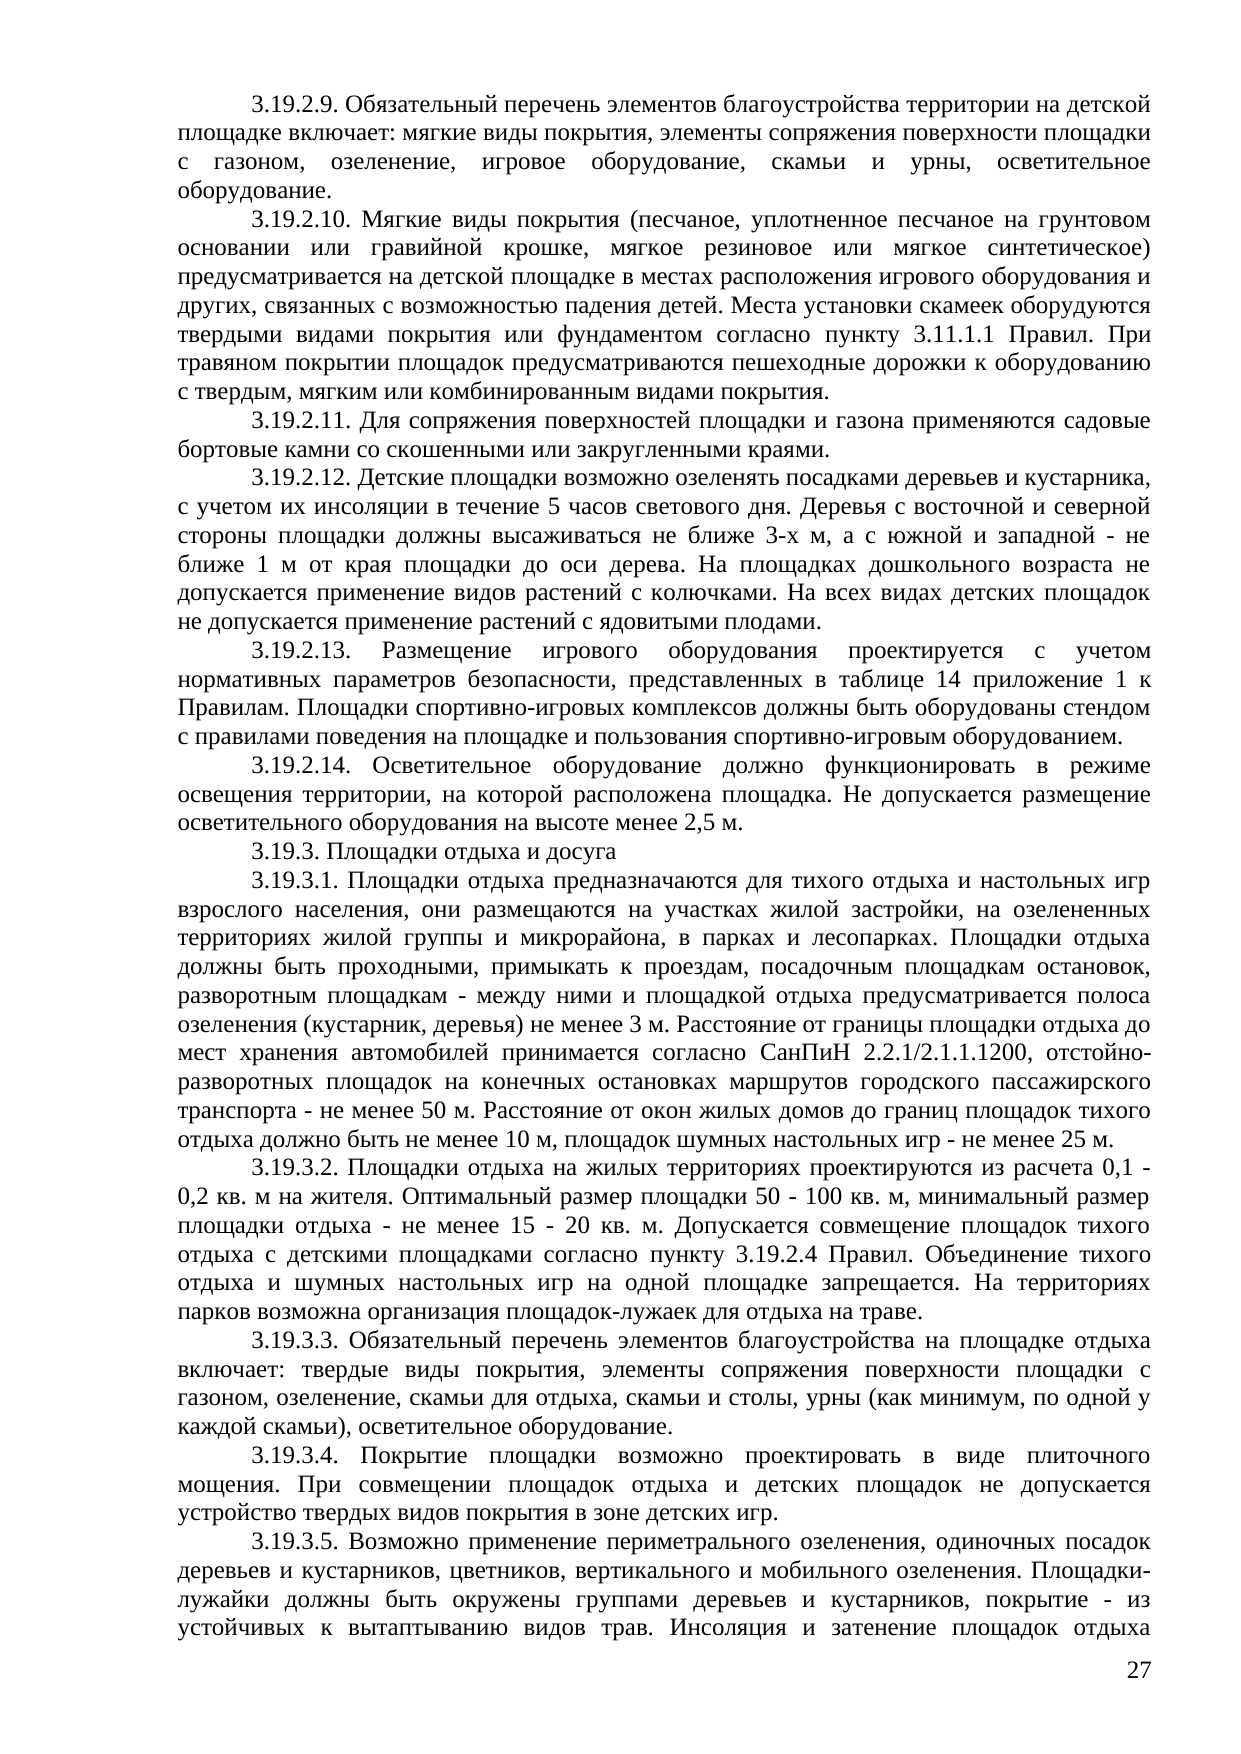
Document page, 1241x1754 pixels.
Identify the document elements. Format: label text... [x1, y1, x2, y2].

text 3.19.3.2. Площадки отдыха на жилых территориях проектируются из расчета 0,1 - 0,2 кв. м на жителя. Оптимальный размер площадки 50 - 100 кв. м, минимальный размер площадки отдыха - не менее 15 - 20 кв. м. Допускается совмещение площадок тихого отдыха с детскими площадками согласно пункту 3.19.2.4 Правил. Объединение тихого отдыха и шумных настольных игр на одной площадке запрещается. На территориях парков возможна организация площадок-лужаек для отдыха на траве. [177, 1152, 1152, 1325]
text 3.19.2.14. Осветительное оборудование должно функционировать в режиме освещения территории, на которой расположена площадка. Не допускается размещение осветительного оборудования на высоте менее 2,5 м. [177, 750, 1152, 836]
text 3.19.3.4. Покрытие площадки возможно проектировать в виде плиточного мощения. При совмещении площадок отдыха и детских площадок не допускается устройство твердых видов покрытия в зоне детских игр. [177, 1440, 1152, 1526]
text 3.19.2.10. Мягкие виды покрытия (песчаное, уплотненное песчаное на грунтовом основании или гравийной крошке, мягкое резиновое или мягкое синтетическое) предусматривается на детской площадке в местах расположения игрового оборудования и других, связанных с возможностью падения детей. Места установки скамеек оборудуются твердыми видами покрытия или фундаментом согласно пункту 3.11.1.1 Правил. При травяном покрытии площадок предусматриваются пешеходные дорожки к оборудованию с твердым, мягким или комбинированным видами покрытия. [177, 204, 1152, 405]
text 3.19.2.9. Обязательный перечень элементов благоустройства территории на детской площадке включает: мягкие виды покрытия, элементы сопряжения поверхности площадки с газоном, озеленение, игровое оборудование, скамьи и урны, осветительное оборудование. [177, 89, 1152, 204]
text 3.19.3. Площадки отдыха и досуга [177, 836, 1152, 865]
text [177, 1526, 1152, 1641]
text 3.19.3.3. Обязательный перечень элементов благоустройства на площадке отдыха включает: твердые виды покрытия, элементы сопряжения поверхности площадки с газоном, озеленение, скамьи для отдыха, скамьи и столы, урны (как минимум, по одной у каждой скамьи), осветительное оборудование. [177, 1325, 1152, 1440]
text 3.19.3.1. Площадки отдыха предназначаются для тихого отдыха и настольных игр взрослого населения, они размещаются на участках жилой застройки, на озелененных территориях жилой группы и микрорайона, в парках и лесопарках. Площадки отдыха должны быть проходными, примыкать к проездам, посадочным площадкам остановок, разворотным площадкам - между ними и площадкой отдыха предусматривается полоса озеленения (кустарник, деревья) не менее 3 м. Расстояние от границы площадки отдыха до мест хранения автомобилей принимается согласно СанПиН 2.2.1/2.1.1.1200, отстойно-разворотных площадок на конечных остановках маршрутов городского пассажирского транспорта - не менее 50 м. Расстояние от окон жилых домов до границ площадок тихого отдыха должно быть не менее 10 м, площадок шумных настольных игр - не менее 25 м. [177, 865, 1152, 1152]
text 3.19.2.12. Детские площадки возможно озеленять посадками деревьев и кустарника, с учетом их инсоляции в течение 5 часов светового дня. Деревья с восточной и северной стороны площадки должны высаживаться не ближе 3-х м, а с южной и западной - не ближе 1 м от края площадки до оси дерева. На площадках дошкольного возраста не допускается применение видов растений с колючками. На всех видах детских площадок не допускается применение растений с ядовитыми плодами. [177, 462, 1152, 635]
text 3.19.2.13. Размещение игрового оборудования проектируется с учетом нормативных параметров безопасности, представленных в таблице 14 приложение 1 к Правилам. Площадки спортивно-игровых комплексов должны быть оборудованы стендом с правилами поведения на площадке и пользования спортивно-игровым оборудованием. [177, 635, 1152, 750]
text 3.19.2.11. Для сопряжения поверхностей площадки и газона применяются садовые бортовые камни со скошенными или закругленными краями. [177, 405, 1152, 462]
